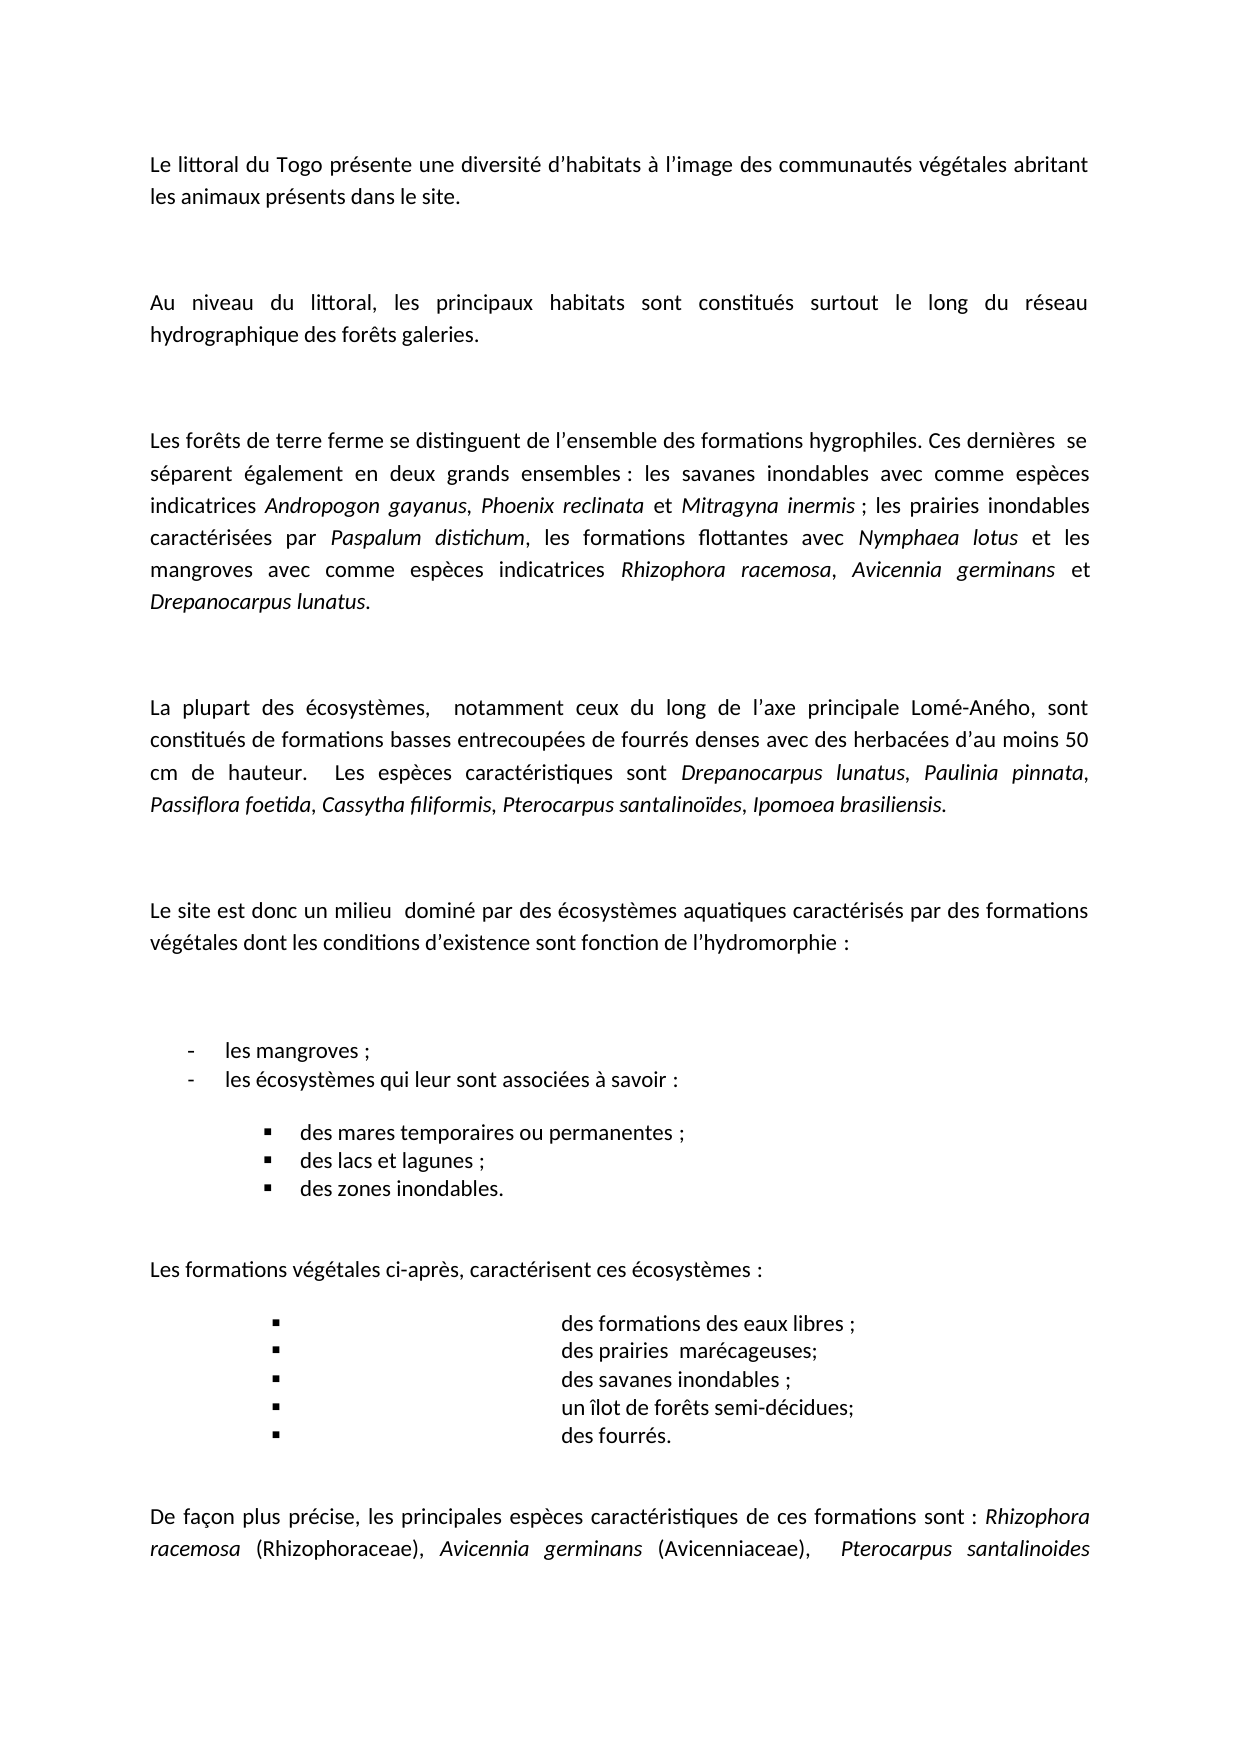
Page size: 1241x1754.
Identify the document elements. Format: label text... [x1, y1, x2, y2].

list des fourrés. [268, 1421, 1090, 1449]
list des prairies marécageuses; [268, 1337, 1090, 1365]
list un îlot de forêts semi-décidues; [268, 1393, 1090, 1421]
text Les forêts de terre ferme se distinguent de l’ensemble des formations hygrophiles. Ces dernières se séparent également en deux grands ensembles : les savanes inondables avec comme espèces indicatrices Andropogon gayanus, Phoenix reclinata et Mitragyna inermis ; les prairies inondables caractérisées par Paspalum distichum, les formations flottantes avec Nymphaea lotus et les mangroves avec comme espèces indicatrices Rhizophora racemosa, Avicennia germinans et Drepanocarpus lunatus. [150, 426, 1090, 615]
text - les écosystèmes qui leur sont associées à savoir : [150, 1066, 1090, 1093]
list des savanes inondables ; [268, 1365, 1090, 1393]
list les mangroves ; [187, 1034, 1090, 1066]
text Au niveau du littoral, les principaux habitats sont constitués surtout le long du réseau hydrographique des forêts galeries. [150, 288, 1090, 348]
text Le site est donc un milieu dominé par des écosystèmes aquatiques caractérisés par des formations végétales dont les conditions d’existence sont fonction de l’hydromorphie : [150, 896, 1090, 956]
list des zones inondables. [262, 1174, 1090, 1203]
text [150, 1502, 1090, 1562]
list des mares temporaires ou permanentes ; [262, 1118, 1090, 1147]
text Les formations végétales ci-après, caractérisent ces écosystèmes : [150, 1256, 1090, 1284]
list des lacs et lagunes ; [262, 1147, 1090, 1174]
text La plupart des écosystèmes, notamment ceux du long de l’axe principale Lomé-Aného, sont constitués de formations basses entrecoupées de fourrés denses avec des herbacées d’au moins de hauteur. Les espèces caractéristiques sont Drepanocarpus lunatus, Paulinia pinnata, Passiflora foetida, Cassytha filiformis, Pterocarpus santalinoïdes, Ipomoea brasiliensis. [150, 693, 1090, 818]
text Le littoral du Togo présente une diversité d’habitats à l’image des communautés végétales abritant les animaux présents dans le site. [150, 150, 1090, 210]
list des formations des eaux libres ; [268, 1309, 1090, 1337]
